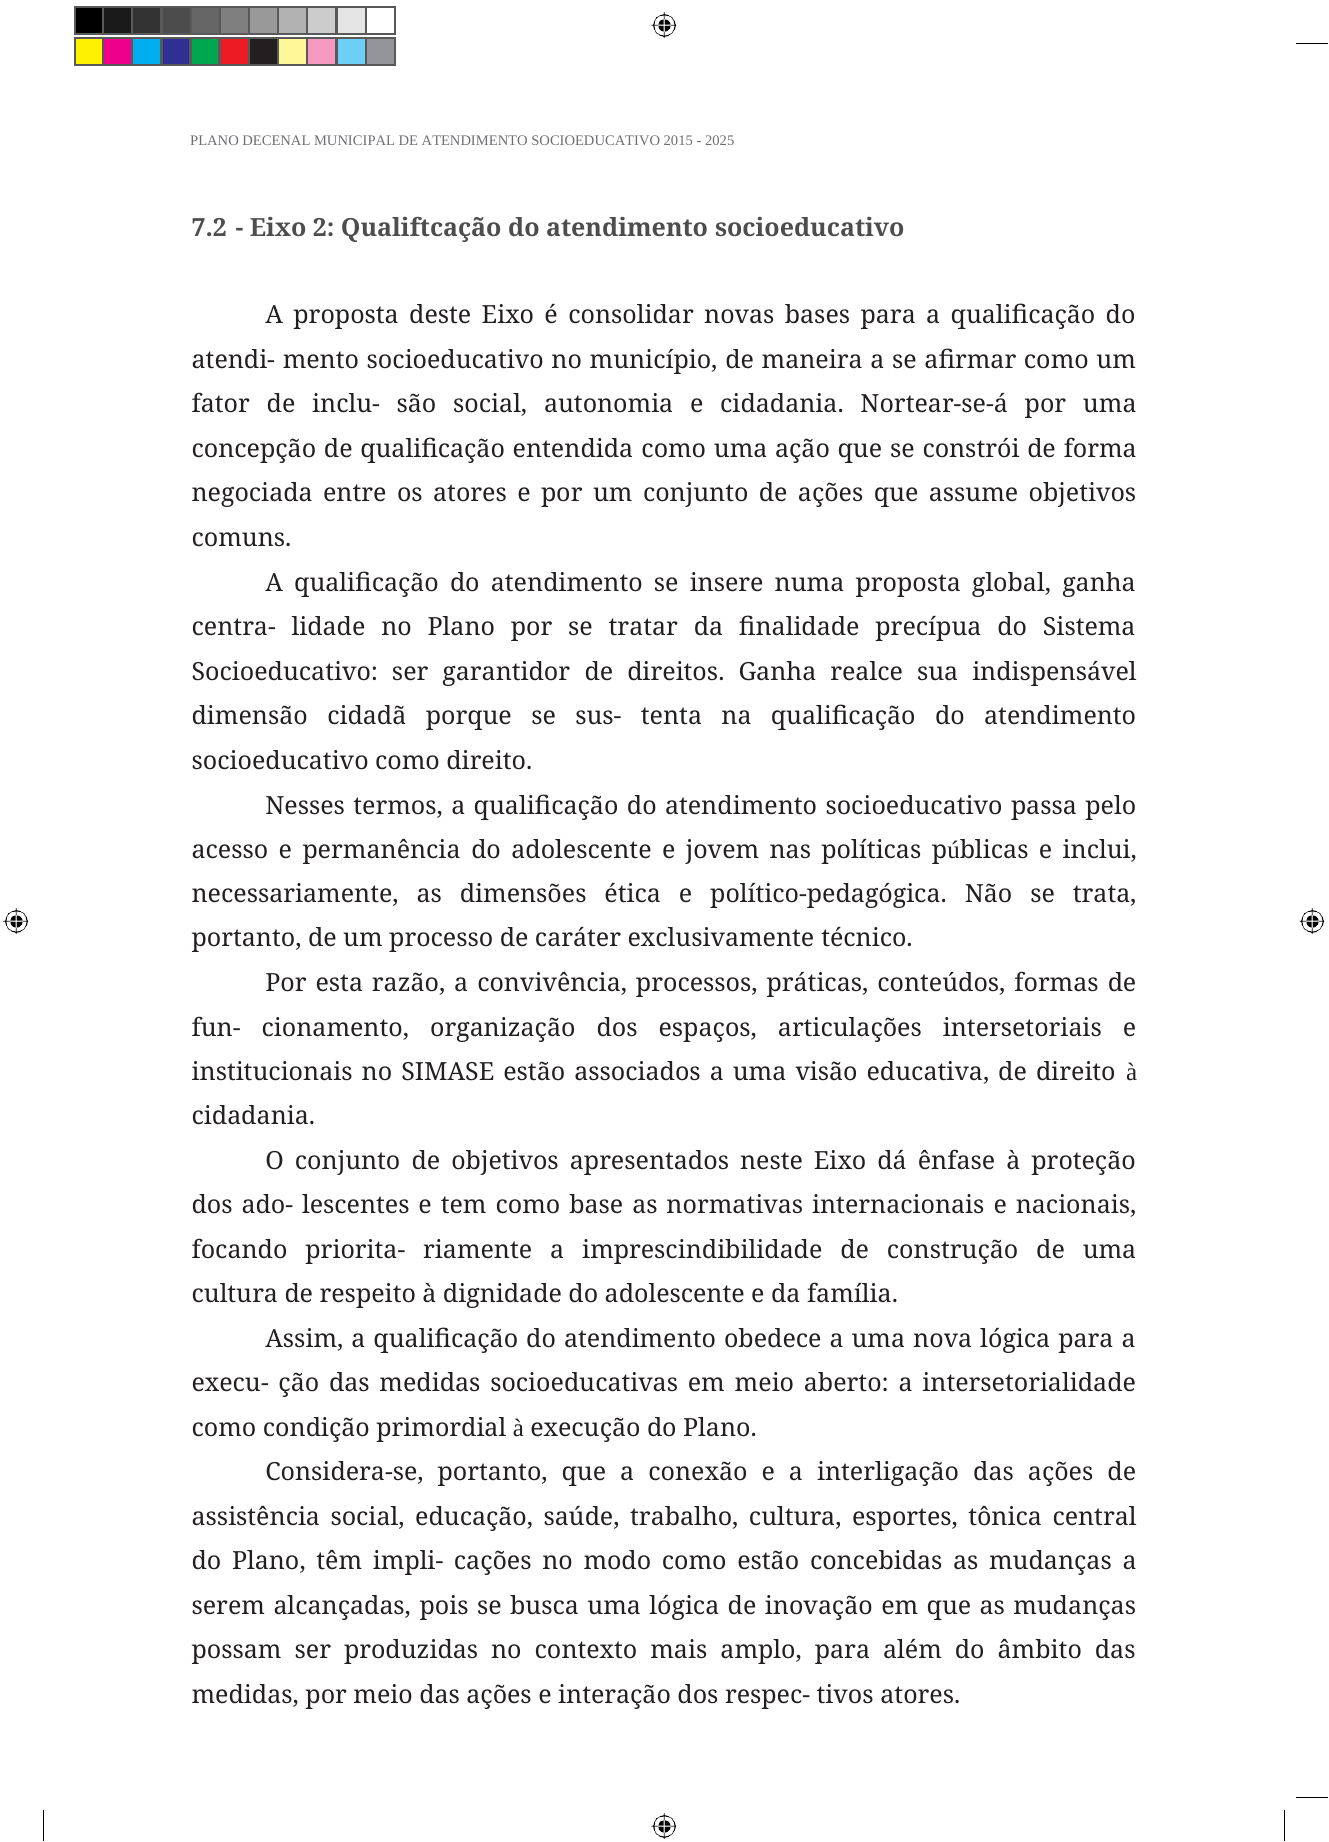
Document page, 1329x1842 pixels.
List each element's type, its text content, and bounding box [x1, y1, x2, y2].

text PLANO DECENAL MUNICIPAL DE ATENDIMENTO SOCIOEDUCATIVO 2015 - 2025 [190, 131, 1284, 148]
text A proposta deste Eixo é consolidar novas bases para a qualificação do atendi- mento socioeducativo no município, de maneira a se afirmar como um fator de inclu- são social, autonomia e cidadania. Nortear-se-á por uma concepção de qualificação entendida como uma ação que se constrói de forma negociada entre os atores e por um conjunto de ações que assume objetivos comuns. [191, 297, 1137, 554]
picture [651, 12, 677, 38]
picture [651, 1813, 677, 1839]
text Nesses termos, a qualificação do atendimento socioeducativo passa pelo acesso e permanência do adolescente e jovem nas políticas públicas e inclui, necessariamente, as dimensões ética e político-pedagógica. Não se trata, portanto, de um processo de caráter exclusivamente técnico. [191, 787, 1137, 954]
text Considera-se, portanto, que a conexão e a interligação das ações de assistência social, educação, saúde, trabalho, cultura, esportes, tônica central do Plano, têm impli- cações no modo como estão concebidas as mudanças a serem alcançadas, pois se busca uma lógica de inovação em que as mudanças possam ser produzidas no contexto mais amplo, para além do âmbito das medidas, por meio das ações e interação dos respec- tivos atores. [191, 1454, 1137, 1711]
subtitle - Eixo 2: Qualiftcação do atendimento socioeducativo [191, 210, 1284, 244]
picture [3, 908, 29, 934]
picture [1299, 908, 1325, 934]
text Assim, a qualificação do atendimento obedece a uma nova lógica para a execu- ção das medidas socioeducativas em meio aberto: a intersetorialidade como condição primordial à execução do Plano. [191, 1321, 1137, 1443]
text Por esta razão, a convivência, processos, práticas, conteúdos, formas de fun- cionamento, organização dos espaços, articulações intersetoriais e institucionais no SIMASE estão associados a uma visão educativa, de direito à cidadania. [191, 965, 1137, 1132]
text O conjunto de objetivos apresentados neste Eixo dá ênfase à proteção dos ado- lescentes e tem como base as normativas internacionais e nacionais, focando priorita- riamente a imprescindibilidade de construção de uma cultura de respeito à dignidade do adolescente e da família. [191, 1142, 1137, 1310]
text A qualificação do atendimento se insere numa proposta global, ganha centra- lidade no Plano por se tratar da finalidade precípua do Sistema Socioeducativo: ser garantidor de direitos. Ganha realce sua indispensável dimensão cidadã porque se sus- tenta na qualificação do atendimento socioeducativo como direito. [191, 564, 1137, 777]
